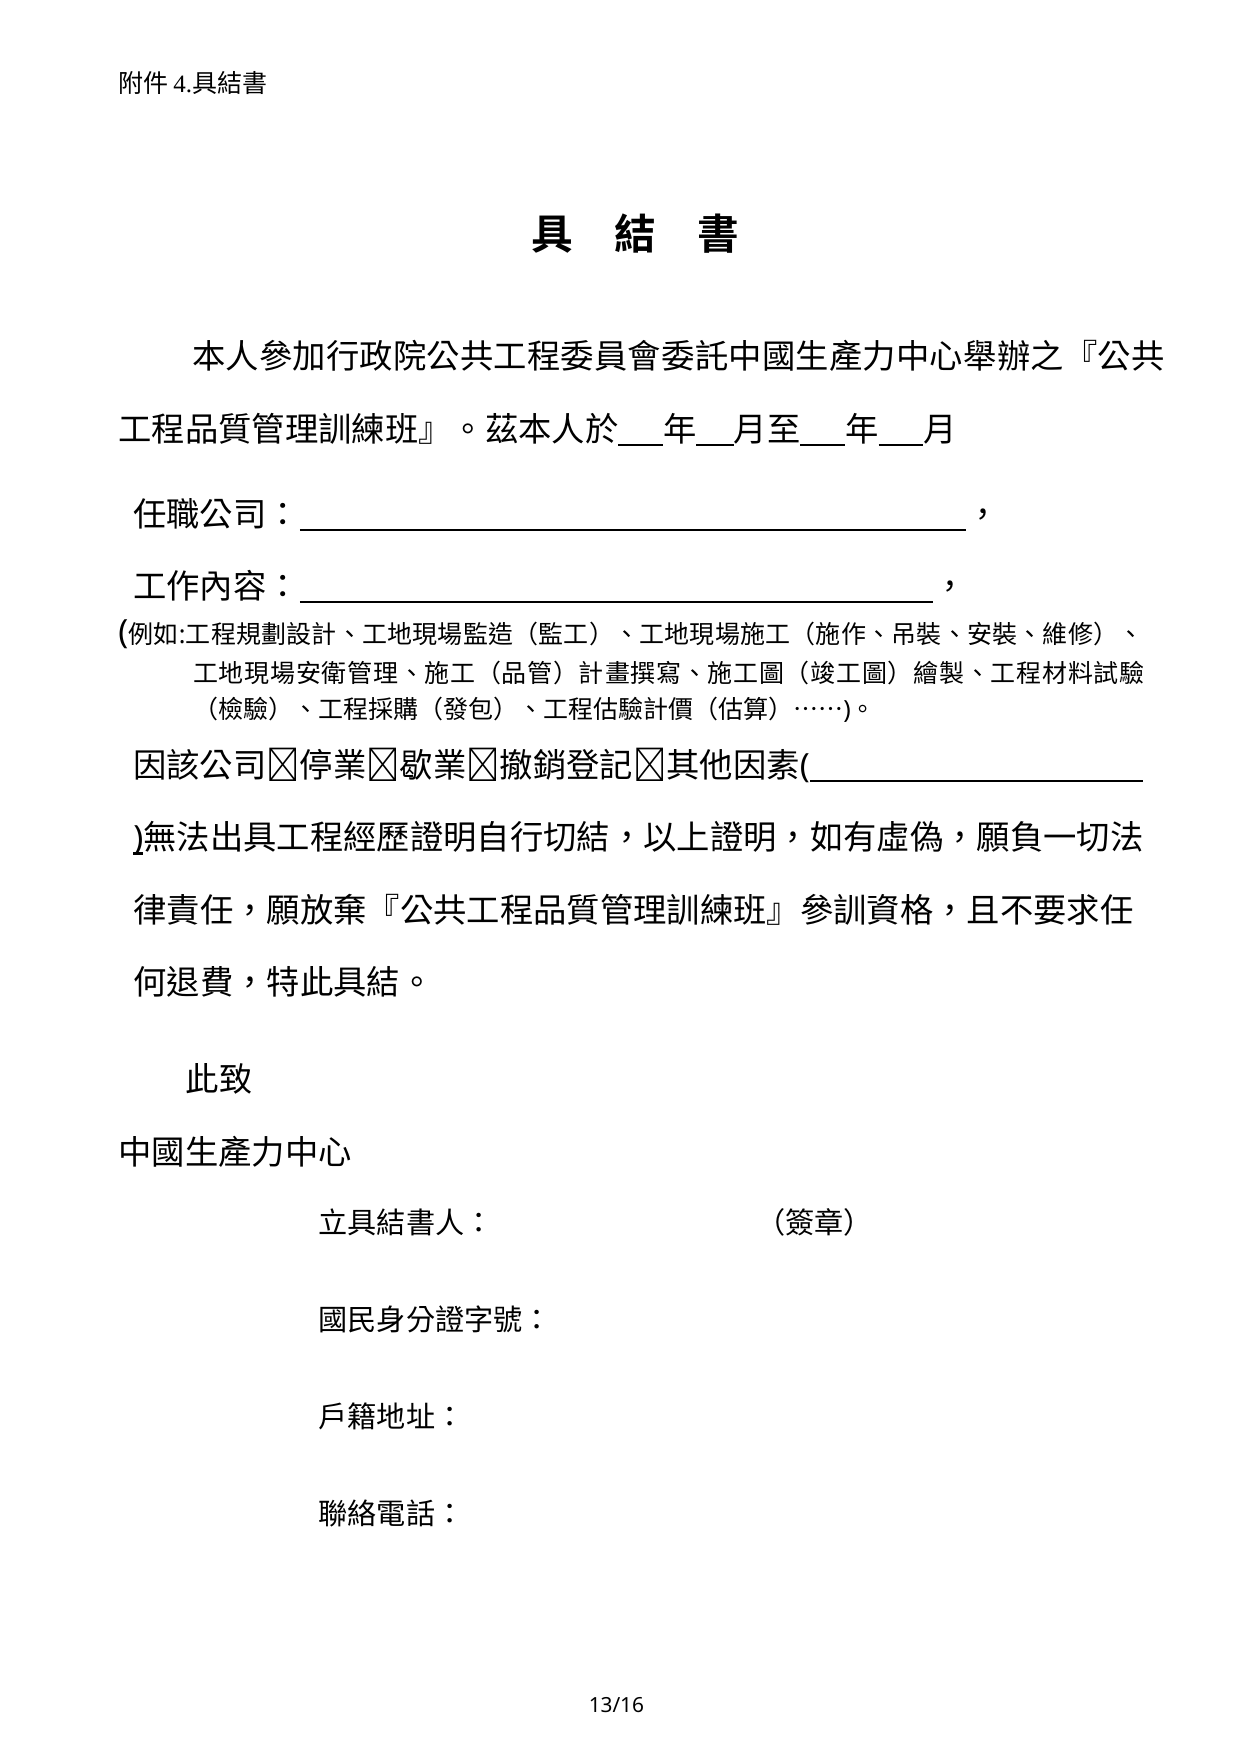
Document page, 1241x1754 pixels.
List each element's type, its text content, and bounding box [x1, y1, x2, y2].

text 此致 [136, 1053, 1152, 1101]
text 立具結書人： （簽章） [268, 1199, 1152, 1242]
text 工作內容： ， [133, 560, 1152, 608]
text 任職公司： ， [133, 487, 1152, 536]
text 具 結 書 [118, 201, 1152, 261]
text 中國生產力中心 [118, 1126, 1152, 1174]
text (例如:工程規劃設計、工地現場監造（監工）、工地現場施工（施作、吊裝、安裝、維修）、工地現場安衛管理、施工（品管）計畫撰寫、施工圖（竣工圖）繪製、工程材料試驗（檢驗）、工程採購（發包）、工程估驗計價（估算）……)。 [118, 608, 1145, 726]
text 附件4.具結書 [118, 64, 1152, 100]
text 因該公司停業歇業撤銷登記其他因素( )無法出具工程經歷證明自行切結，以上證明，如有虛偽，願負一切法律責任，願放棄『公共工程品質管理訓練班』參訓資格，且不要求任何退費，特此具結。 [133, 738, 1152, 1004]
text 本人參加行政院公共工程委員會委託中國生產力中心舉辦之『公共工程品質管理訓練班』。茲本人於 年 月至 年 月 [118, 330, 1166, 451]
text 戶籍地址： [268, 1393, 1152, 1436]
text 聯絡電話： [268, 1491, 1152, 1533]
text 國民身分證字號： [268, 1296, 1152, 1339]
